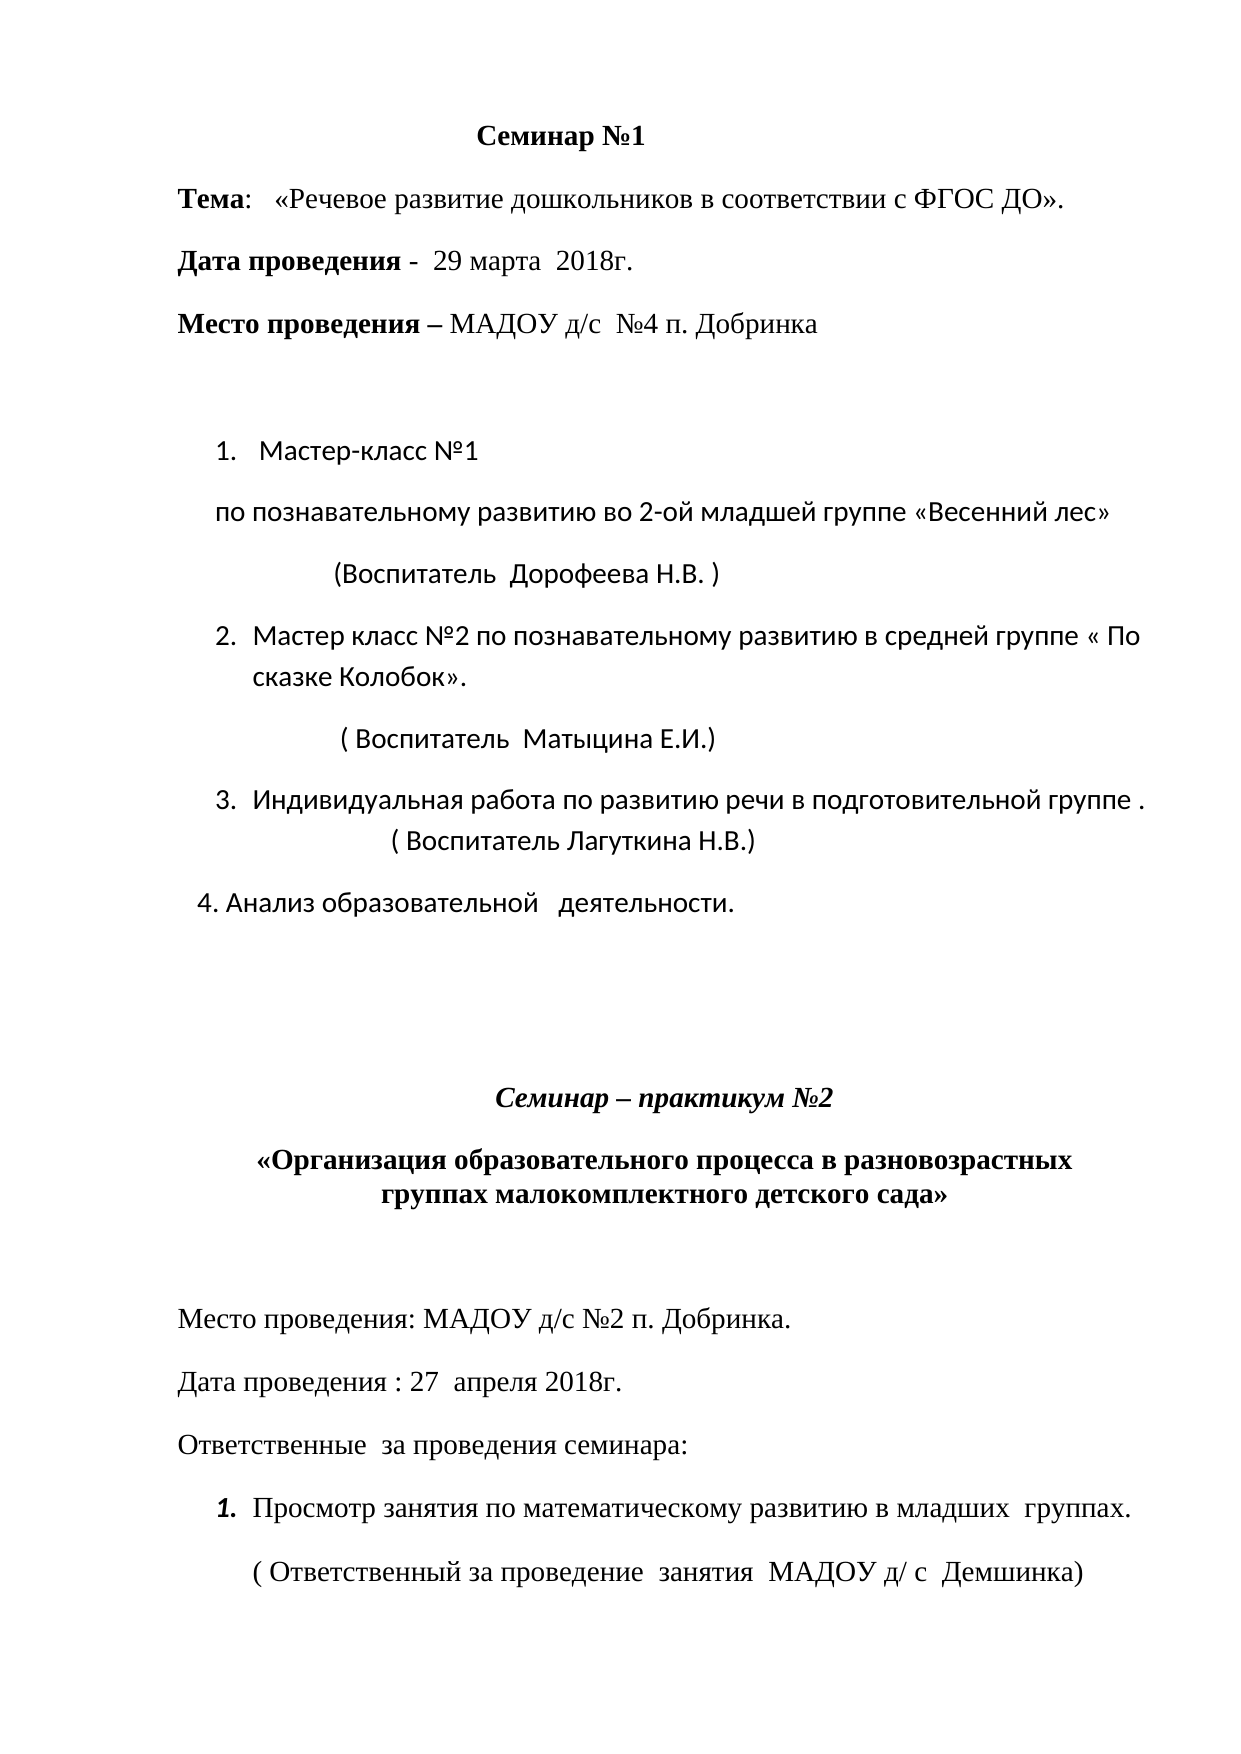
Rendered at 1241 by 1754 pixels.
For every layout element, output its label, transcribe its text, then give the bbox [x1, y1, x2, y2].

text ( Воспитатель Матыцина Е.И.) [215, 720, 1152, 755]
text Место проведения – МАДОУ д/с №4 п. Добринка [177, 306, 1152, 340]
text Дата проведения : 27 апреля 2018г. [177, 1364, 1152, 1398]
text Тема: «Речевое развитие дошкольников в соответствии с ФГОС ДО». [177, 181, 1152, 214]
text «Организация образовательного процесса в разновозрастных группах малокомплектного детского сада» [177, 1142, 1152, 1209]
list Просмотр занятия по математическому развитию в младших группах. [215, 1489, 1152, 1525]
list Мастер-класс №1 [215, 432, 1152, 467]
text ( Ответственный за проведение занятия МАДОУ д/ с Демшинка) [252, 1554, 1152, 1588]
text Дата проведения - 29 марта 2018г. [177, 243, 1152, 277]
text Место проведения: МАДОУ д/с №2 п. Добринка. [177, 1301, 1152, 1335]
list Мастер класс №2 по познавательному развитию в средней группе « По сказке Колобок». [215, 617, 1152, 693]
text Ответственные за проведения семинара: [177, 1427, 1152, 1460]
text Семинар – практикум №2 [177, 1080, 1152, 1113]
text по познавательному развитию во 2-ой младшей группе «Весенний лес» [215, 493, 1152, 529]
list Индивидуальная работа по развитию речи в подготовительной группе . [215, 781, 1152, 817]
text Семинар №1 [177, 118, 1152, 152]
text 4. Анализ образовательной деятельности. [177, 884, 1152, 920]
list ( Воспитатель Лагуткина Н.В.) [252, 822, 1152, 858]
text (Воспитатель Дорофеева Н.В. ) [215, 555, 1152, 591]
